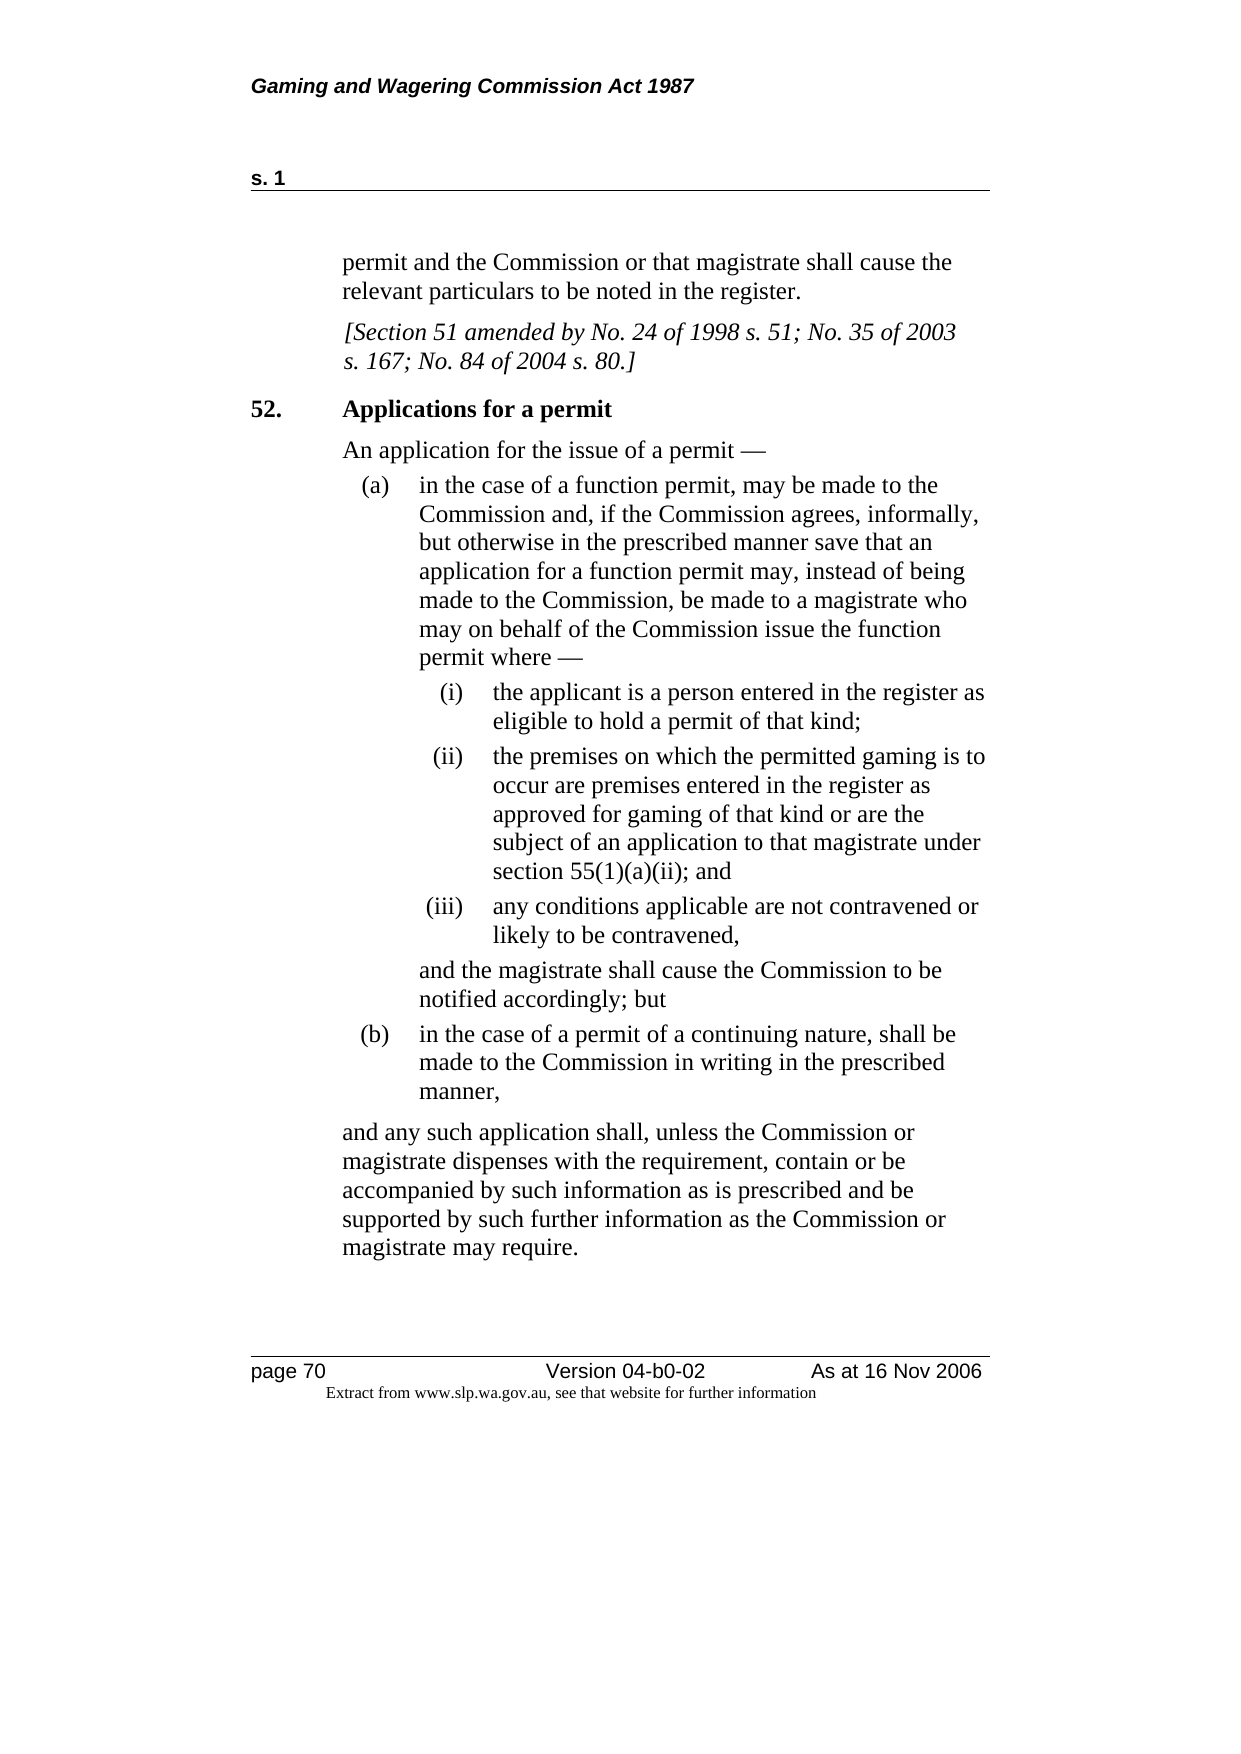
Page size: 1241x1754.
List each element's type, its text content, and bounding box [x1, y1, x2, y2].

text (i) the applicant is a person entered in the register as eligible to hold a permit of that kind; [251, 677, 990, 735]
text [251, 247, 990, 305]
text (a) in the case of a function permit, may be made to the Commission and, if the Commission agrees, informally, but otherwise in the prescribed manner save that an application for a function permit may, instead of being made to the Commission, be made to a magistrate who may on behalf of the Commission issue the function permit where — [251, 470, 990, 671]
text (iii) any conditions applicable are not contravened or likely to be contravened, [251, 891, 990, 949]
subtitle 52. Applications for a permit [251, 394, 990, 422]
text and the magistrate shall cause the Commission to be notified accordingly; but [251, 955, 990, 1012]
text (ii) the premises on which the permitted gaming is to occur are premises entered in the register as approved for gaming of that kind or are the subject of an application to that magistrate under section 55(1)(a)(ii); and [251, 741, 990, 885]
text An application for the issue of a permit — [251, 435, 990, 464]
text (b) in the case of a permit of a continuing nature, shall be made to the Commission in writing in the prescribed manner, [251, 1019, 990, 1105]
text [Section 51 amended by No. 24 of 1998 s. 51; No. 35 of 2003 s. 167; No. 84 of 2004 s. 80.] [251, 317, 990, 375]
text and any such application shall, unless the Commission or magistrate dispenses with the requirement, contain or be accompanied by such information as is prescribed and be supported by such further information as the Commission or magistrate may require. [251, 1117, 990, 1261]
